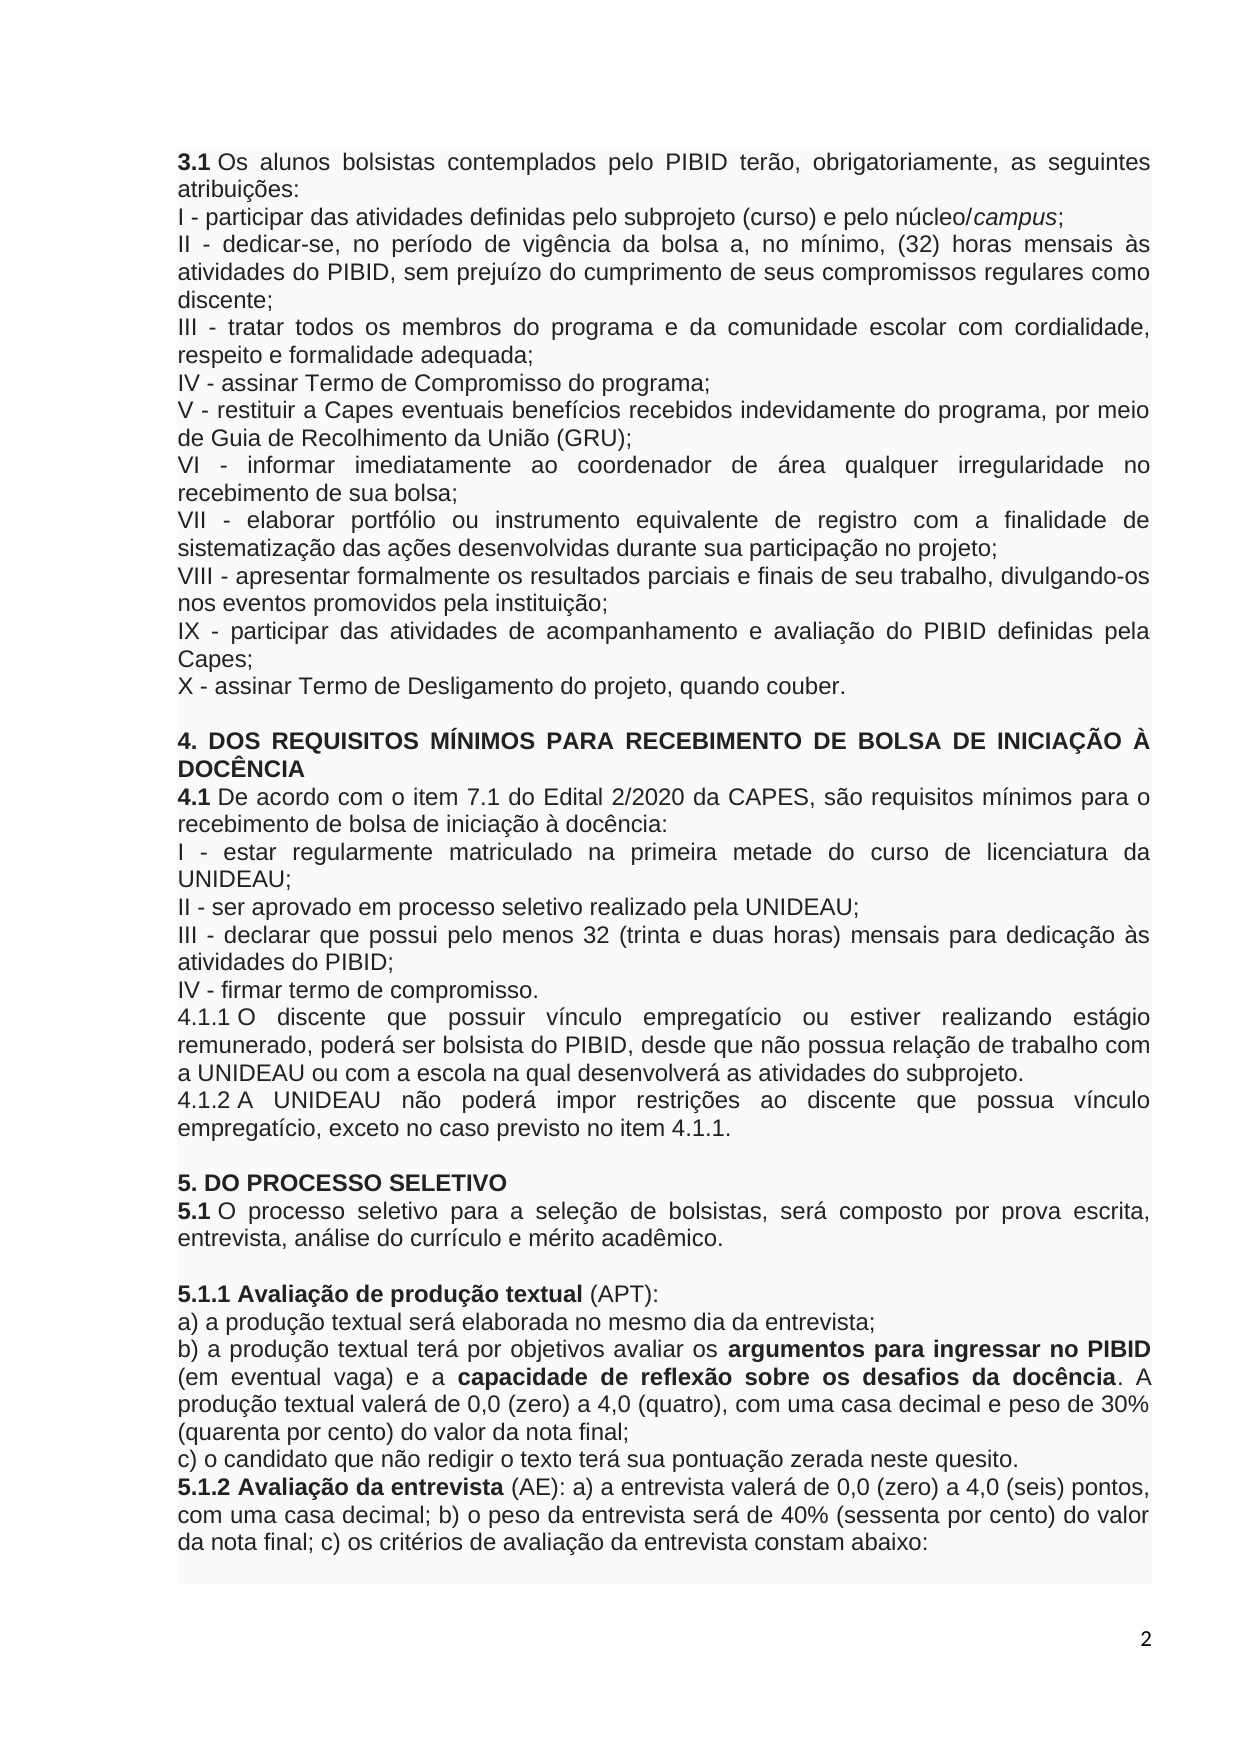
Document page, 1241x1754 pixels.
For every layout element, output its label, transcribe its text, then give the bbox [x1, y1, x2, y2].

text VIII - apresentar formalmente os resultados parciais e finais de seu trabalho, divulgando-os nos eventos promovidos pela instituição; [177, 562, 1152, 617]
text I - participar das atividades definidas pelo subprojeto (curso) e pelo núcleo/campus; [177, 203, 1152, 230]
text 4.1 De acordo com o item 7.1 do Edital 2/2020 da CAPES, são requisitos mínimos para o recebimento de bolsa de iniciação à docência: [177, 782, 1152, 838]
text 5.1 O processo seletivo para a seleção de bolsistas, será composto por prova escrita, entrevista, análise do currículo e mérito acadêmico. [177, 1197, 1152, 1252]
text III - declarar que possui pelo menos 32 (trinta e duas horas) mensais para dedicação às atividades do PIBID; [177, 921, 1152, 976]
text II - dedicar-se, no período de vigência da bolsa a, no mínimo, (32) horas mensais às atividades do PIBID, sem prejuízo do cumprimento de seus compromissos regulares como discente; [177, 230, 1152, 313]
text I - estar regularmente matriculado na primeira metade do curso de licenciatura da UNIDEAU; [177, 838, 1152, 893]
text 4.1.1 O discente que possuir vínculo empregatício ou estiver realizando estágio remunerado, poderá ser bolsista do PIBID, desde que não possua relação de trabalho com a UNIDEAU ou com a escola na qual desenvolverá as atividades do subprojeto. [177, 1003, 1152, 1086]
text X - assinar Termo de Desligamento do projeto, quando couber. [177, 672, 1152, 700]
text 5.1.2 Avaliação da entrevista (AE): a) a entrevista valerá de 0,0 (zero) a 4,0 (seis) pontos, com uma casa decimal; b) o peso da entrevista será de 40% (sessenta por cento) do valor da nota final; c) os critérios de avaliação da entrevista constam abaixo: [177, 1473, 1152, 1556]
text 3.1 Os alunos bolsistas contemplados pelo PIBID terão, obrigatoriamente, as seguintes atribuições: [177, 148, 1152, 203]
text VII - elaborar portfólio ou instrumento equivalente de registro com a finalidade de sistematização das ações desenvolvidas durante sua participação no projeto; [177, 506, 1152, 562]
text 4.1.2 A UNIDEAU não poderá impor restrições ao discente que possua vínculo empregatício, exceto no caso previsto no item 4.1.1. [177, 1086, 1152, 1141]
text VI - informar imediatamente ao coordenador de área qualquer irregularidade no recebimento de sua bolsa; [177, 451, 1152, 506]
text 5.1.1 Avaliação de produção textual (APT): [177, 1280, 1152, 1307]
text IX - participar das atividades de acompanhamento e avaliação do PIBID definidas pela Capes; [177, 617, 1152, 672]
text IV - assinar Termo de Compromisso do programa; [177, 368, 1152, 396]
text IV - firmar termo de compromisso. [177, 976, 1152, 1003]
text II - ser aprovado em processo seletivo realizado pela UNIDEAU; [177, 893, 1152, 921]
text 4. DOS REQUISITOS MÍNIMOS PARA RECEBIMENTO DE BOLSA DE INICIAÇÃO À DOCÊNCIA [177, 727, 1152, 782]
text c) o candidato que não redigir o texto terá sua pontuação zerada neste quesito. [177, 1445, 1152, 1473]
text 5. DO PROCESSO SELETIVO [177, 1169, 1152, 1197]
text V - restituir a Capes eventuais benefícios recebidos indevidamente do programa, por meio de Guia de Recolhimento da União (GRU); [177, 396, 1152, 451]
text b) a produção textual terá por objetivos avaliar os argumentos para ingressar no PIBID (em eventual vaga) e a capacidade de reflexão sobre os desafios da docência. A produção textual valerá de 0,0 (zero) a 4,0 (quatro), com uma casa decimal e peso de 30% (quarenta por cento) do valor da nota final; [177, 1335, 1152, 1445]
text III - tratar todos os membros do programa e da comunidade escolar com cordialidade, respeito e formalidade adequada; [177, 313, 1152, 368]
text a) a produção textual será elaborada no mesmo dia da entrevista; [177, 1307, 1152, 1335]
